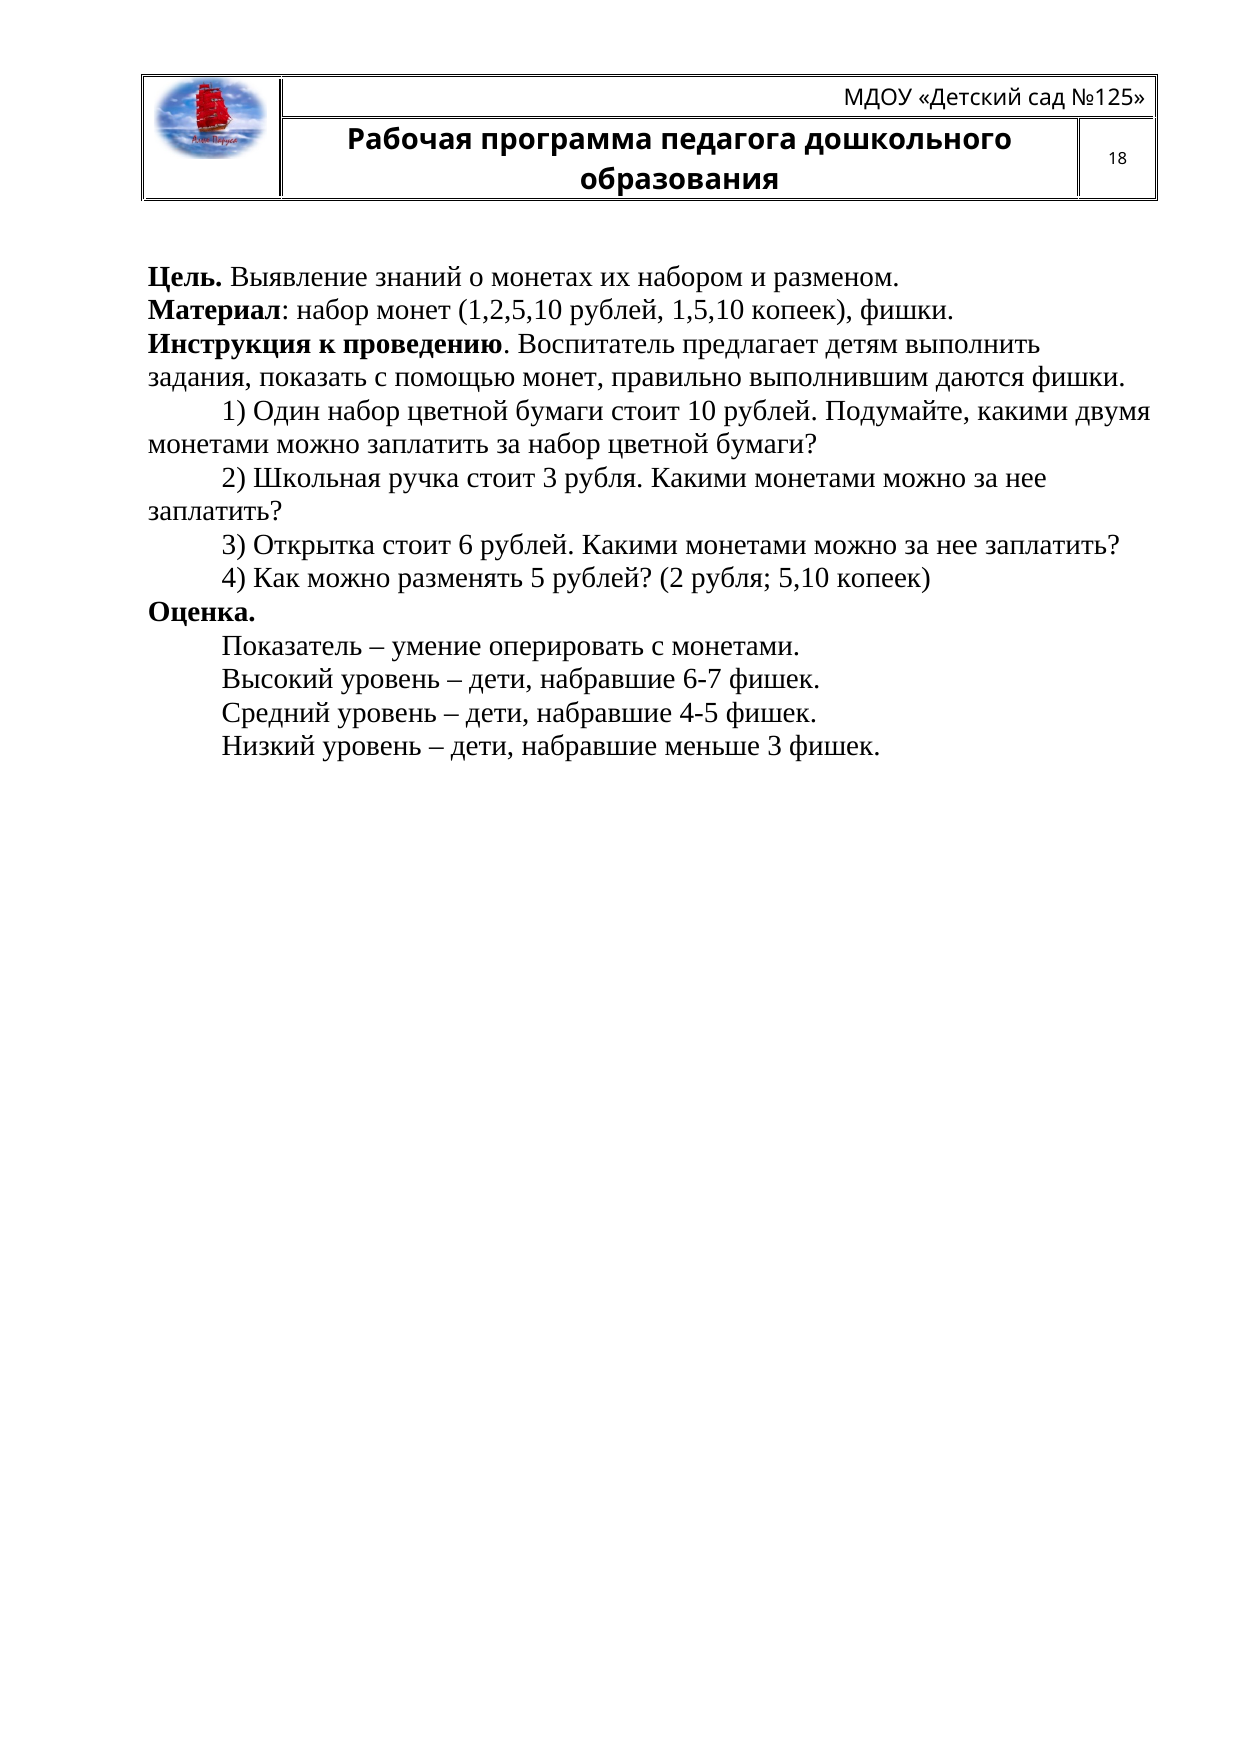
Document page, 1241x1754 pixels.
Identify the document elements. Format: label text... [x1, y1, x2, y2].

text 1) Один набор цветной бумаги стоит 10 рублей. Подумайте, какими двумя монетами можно заплатить за набор цветной бумаги? [148, 393, 1152, 460]
text Высокий уровень – дети, набравшие 6-7 фишек. [148, 661, 1152, 695]
text 2) Школьная ручка стоит 3 рубля. Какими монетами можно за нее заплатить? [148, 460, 1152, 527]
text Средний уровень – дети, набравшие 4-5 фишек. [148, 695, 1152, 728]
text Низкий уровень – дети, набравшие меньше 3 фишек. [148, 728, 1152, 762]
text 3) Открытка стоит 6 рублей. Какими монетами можно за нее заплатить? [148, 527, 1152, 561]
picture [153, 77, 267, 159]
text Инструкция к проведению. Воспитатель предлагает детям выполнить задания, показать с помощью монет, правильно выполнившим даются фишки. [148, 326, 1152, 393]
text Материал: набор монет (1,2,5,10 рублей, 1,5,10 копеек), фишки. [148, 292, 1152, 326]
text 4) Как можно разменять 5 рублей? (2 рубля; 5,10 копеек) [148, 561, 1152, 594]
text Оценка. [148, 594, 1152, 628]
text Цель. Выявление знаний о монетах их набором и разменом. [148, 259, 1152, 292]
text Показатель – умение оперировать с монетами. [148, 628, 1152, 661]
